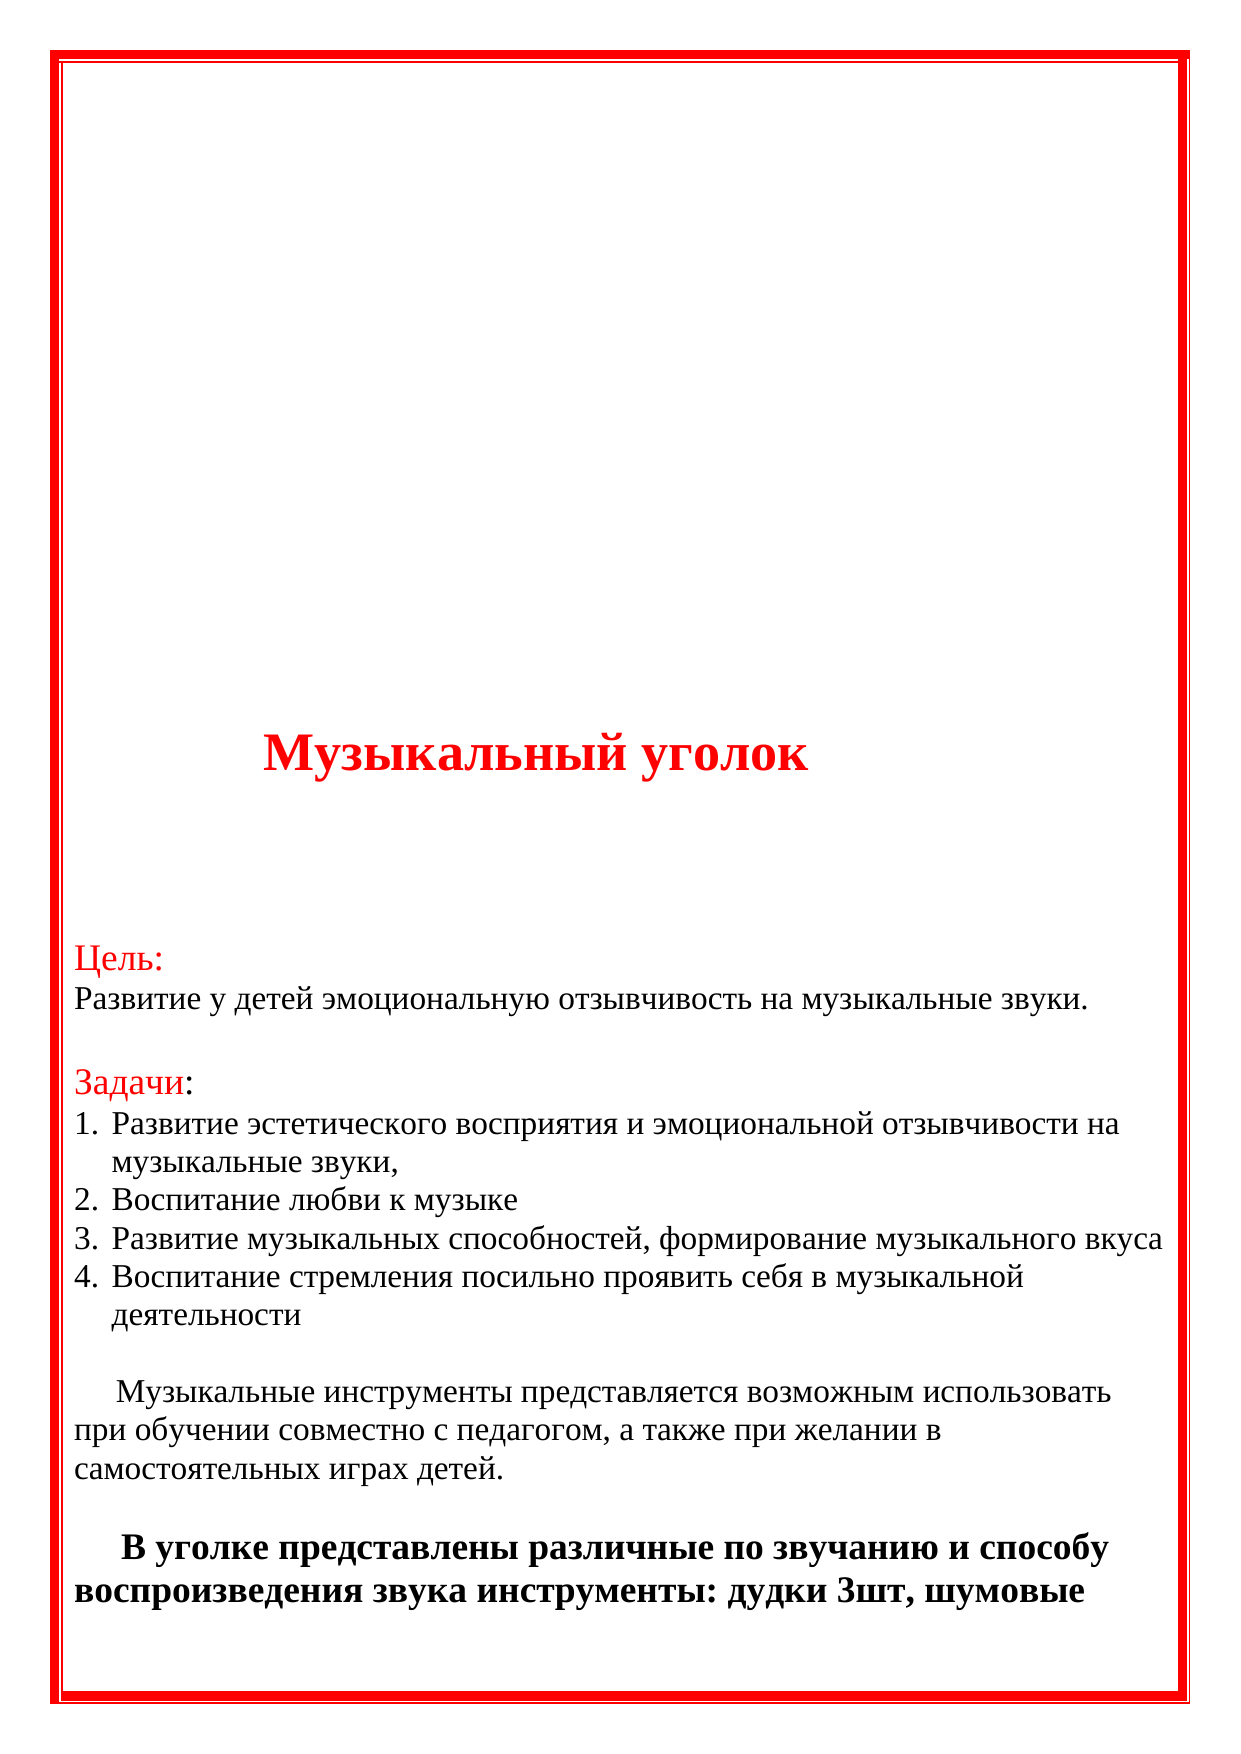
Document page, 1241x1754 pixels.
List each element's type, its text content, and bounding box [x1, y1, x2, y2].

text Музыкальный уголок [74, 719, 1167, 782]
list Развитие музыкальных способностей, формирование музыкального вкуса [74, 1218, 1167, 1256]
list Развитие эстетического восприятия и эмоциональной отзывчивости на музыкальные звуки, [74, 1103, 1167, 1179]
list Воспитание стремления посильно проявить себя в музыкальной деятельности [74, 1256, 1167, 1333]
text Цель: [74, 935, 1167, 978]
text Задачи: [74, 1060, 1167, 1103]
list Воспитание любви к музыке [74, 1179, 1167, 1218]
text Музыкальные инструменты представляется возможным использовать при обучении совместно с педагогом, а также при желании в самостоятельных играх детей. [74, 1371, 1167, 1486]
text Развитие у детей эмоциональную отзывчивость на музыкальные звуки. [74, 978, 1167, 1017]
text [74, 1524, 1167, 1611]
